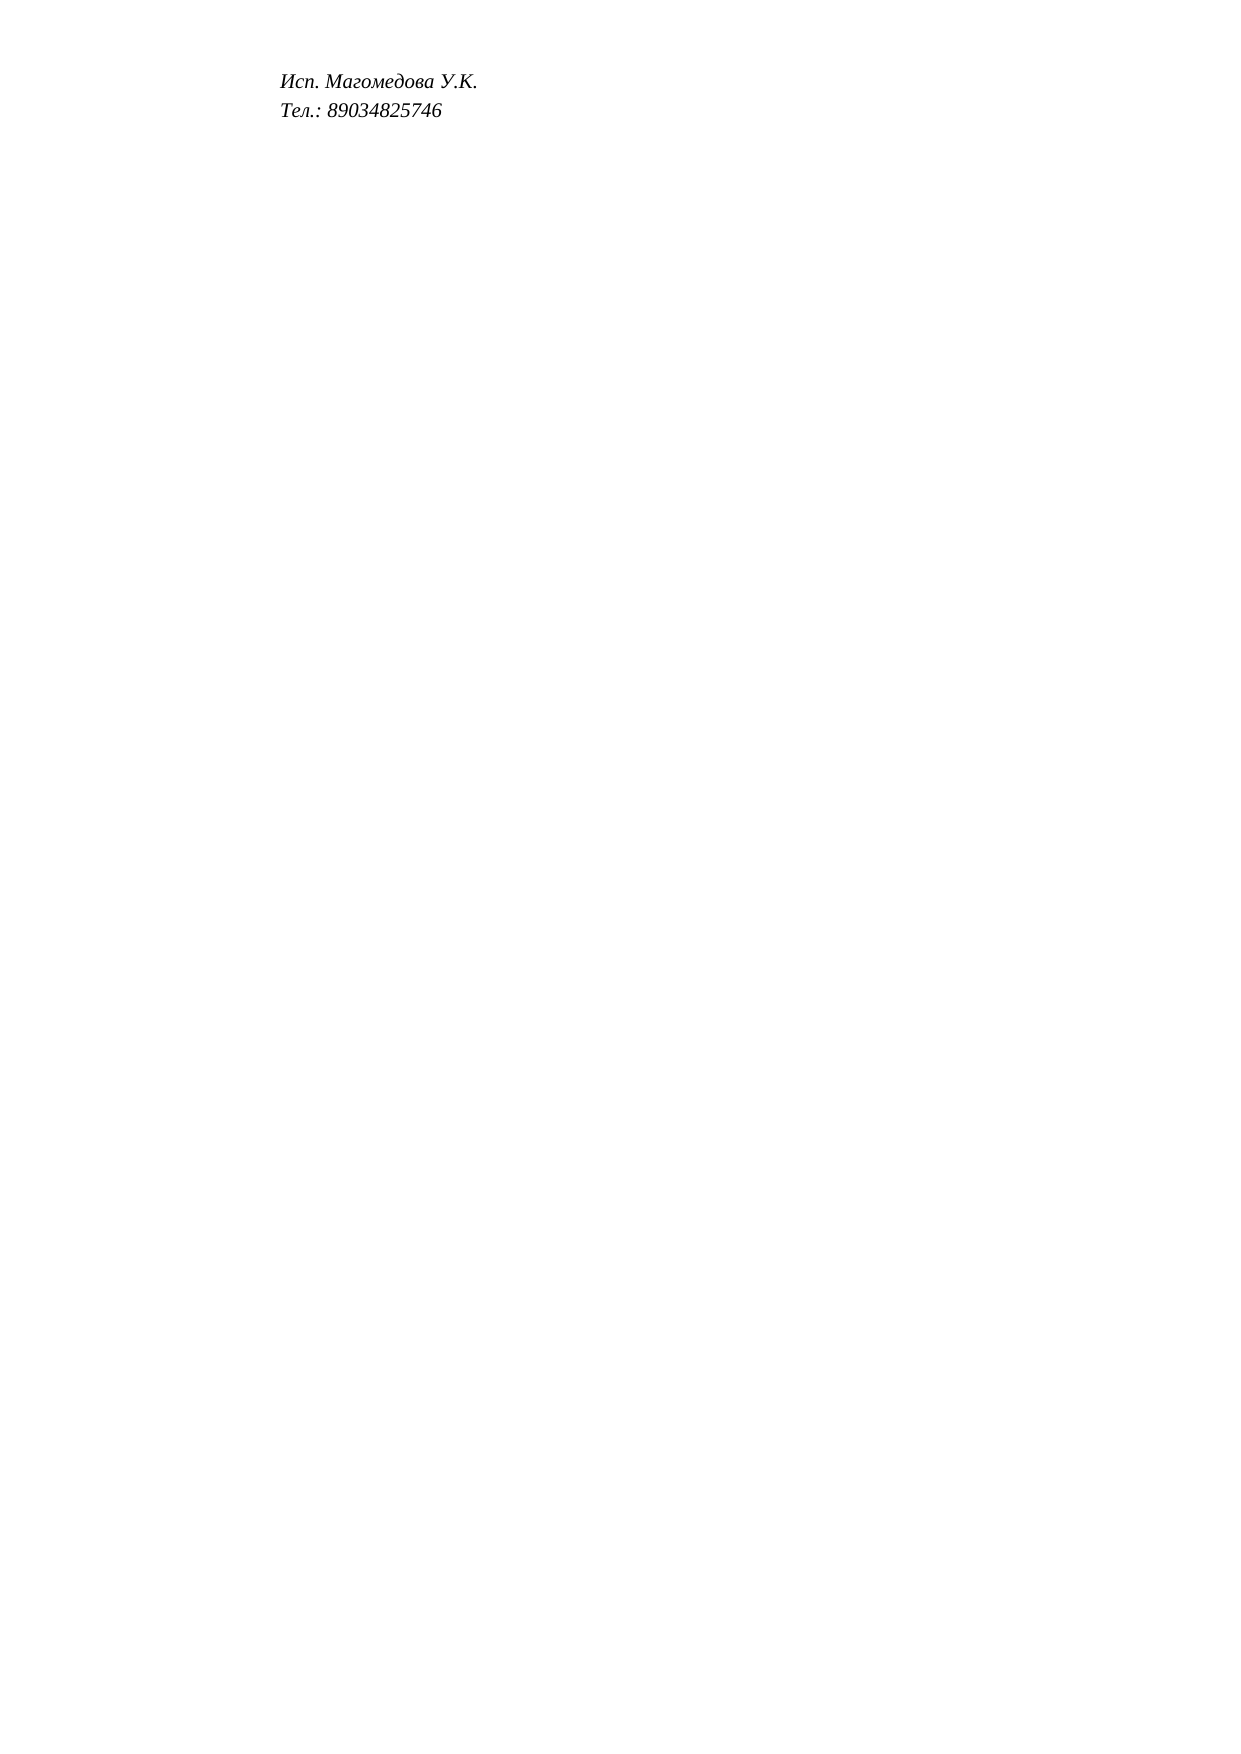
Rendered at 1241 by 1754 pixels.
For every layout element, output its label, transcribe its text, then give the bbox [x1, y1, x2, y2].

text Исп. Магомедова У.К. [200, 69, 1118, 93]
text Тел.: 89034825746 [200, 98, 1118, 122]
